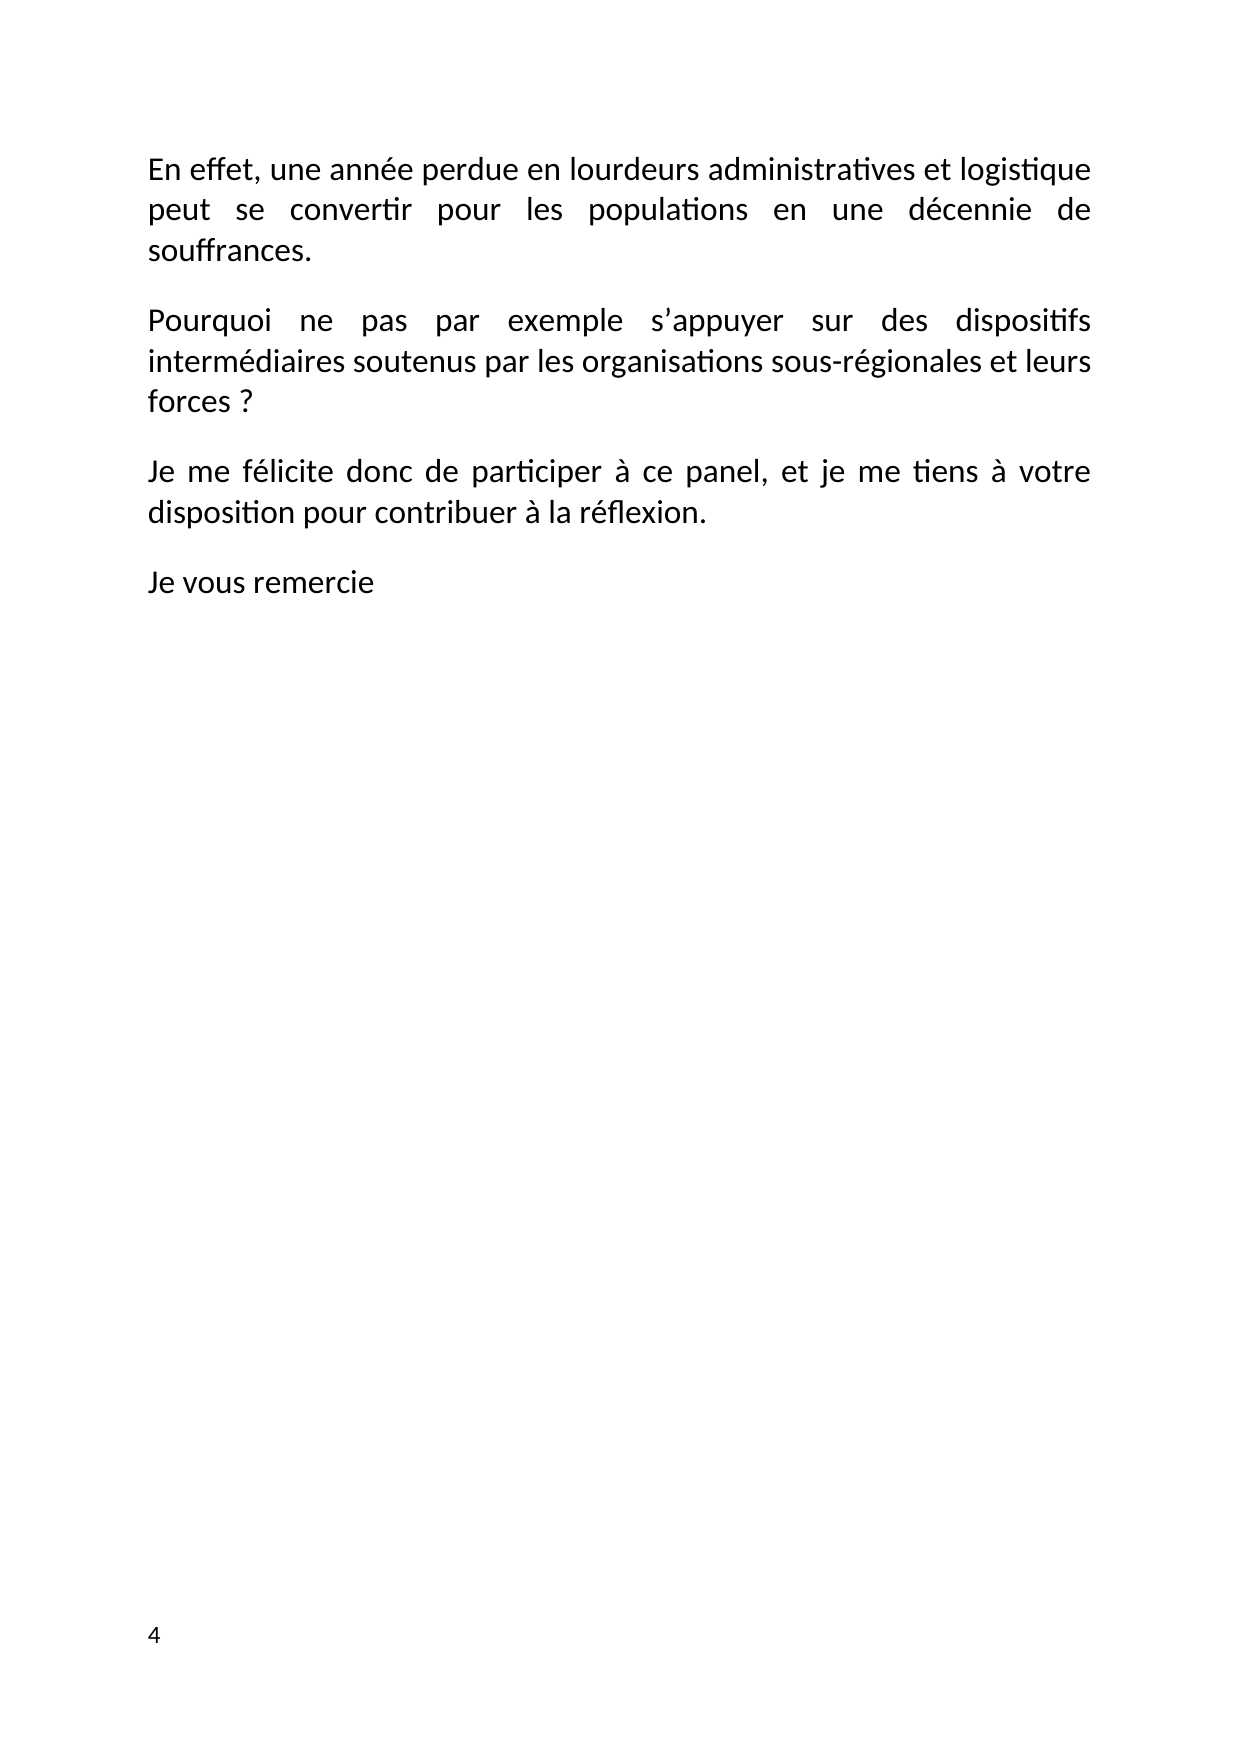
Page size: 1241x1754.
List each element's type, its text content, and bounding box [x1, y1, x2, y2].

text En effet, une année perdue en lourdeurs administratives et logistique peut se convertir pour les populations en une décennie de souffrances. [148, 148, 1093, 270]
text Je me félicite donc de participer à ce panel, et je me tiens à votre disposition pour contribuer à la réflexion. [148, 450, 1093, 532]
text Je vous remercie [148, 561, 1093, 602]
text Pourquoi ne pas par exemple s’appuyer sur des dispositifs intermédiaires soutenus par les organisations sous-régionales et leurs forces ? [148, 299, 1093, 421]
